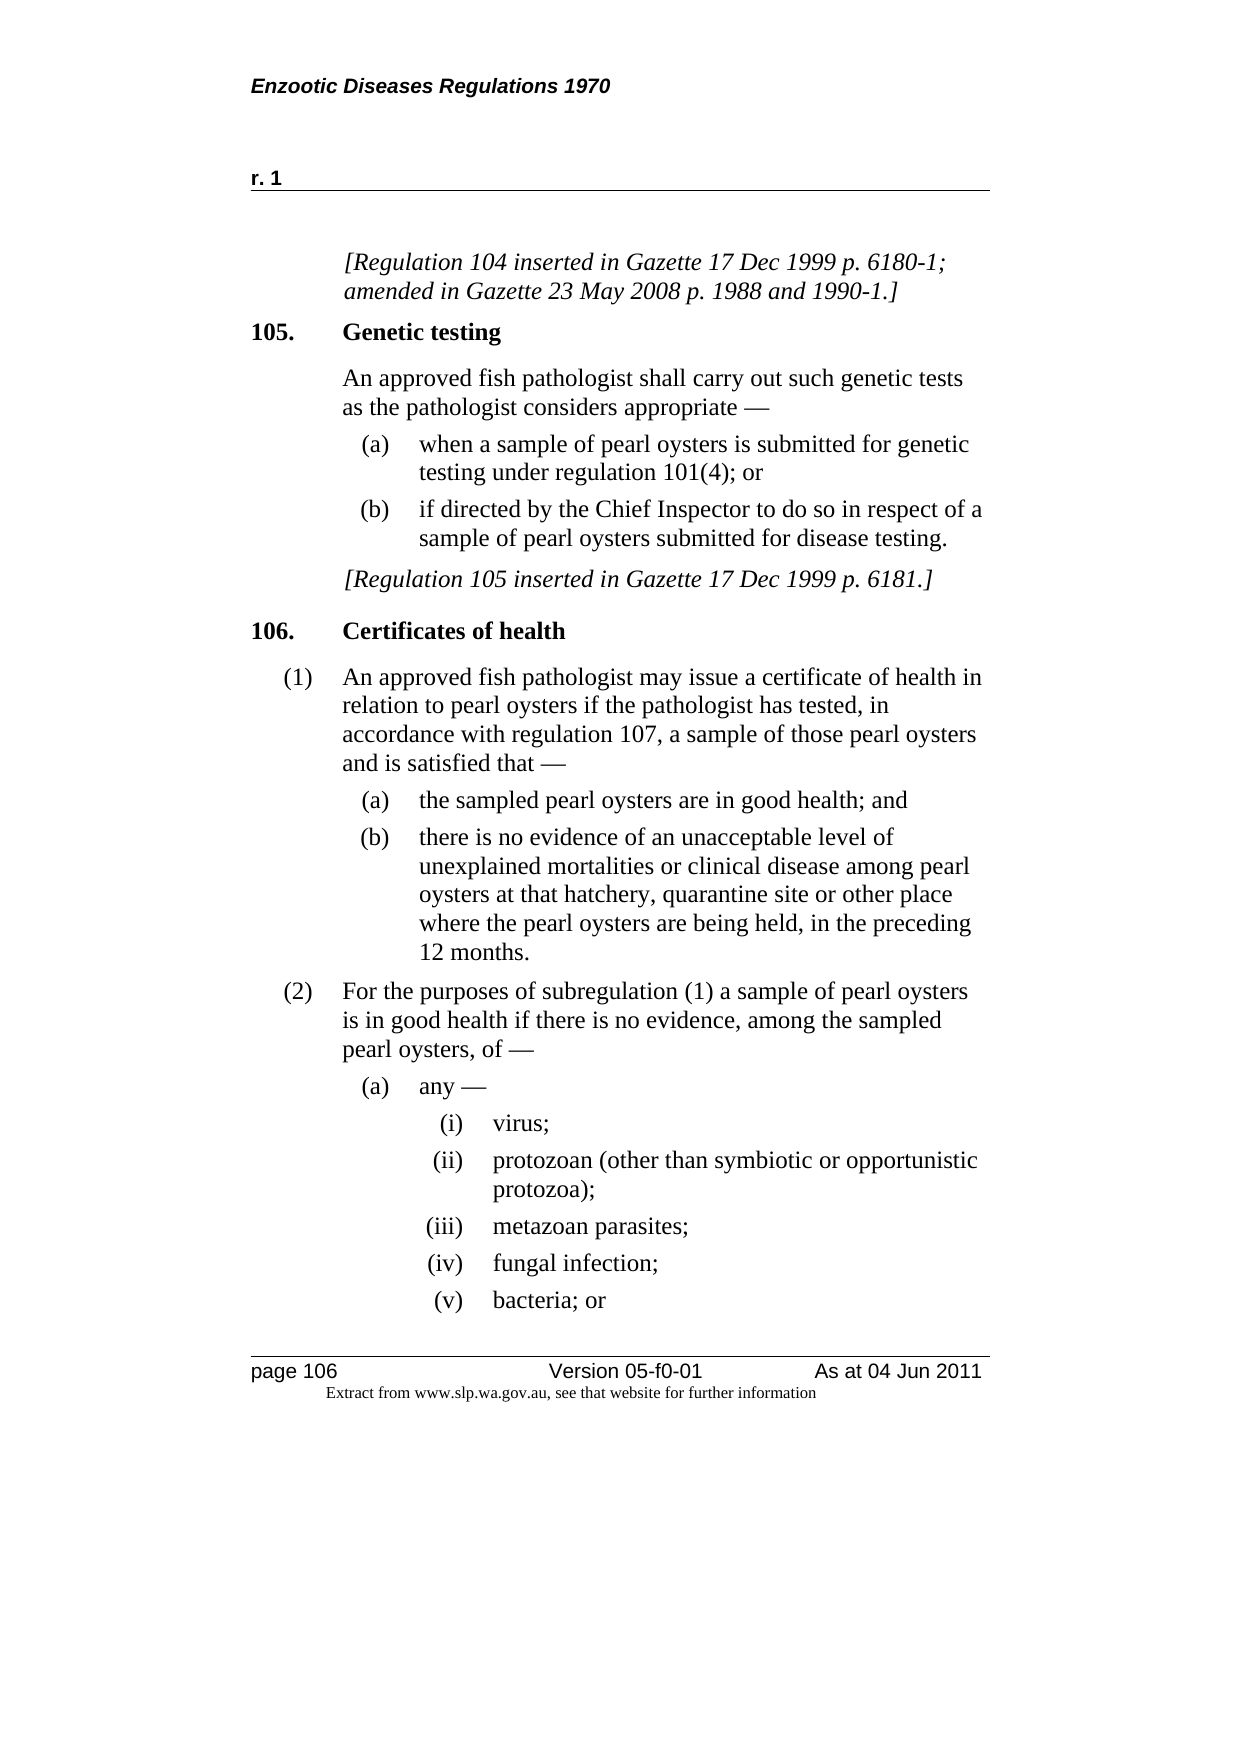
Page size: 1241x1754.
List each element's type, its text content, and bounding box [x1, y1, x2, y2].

text (v) bacteria; or [251, 1285, 990, 1314]
text (a) when a sample of pearl oysters is submitted for genetic testing under regulation 101(4); or [251, 429, 990, 486]
text (i) virus; [251, 1108, 990, 1137]
text (a) any — [251, 1071, 990, 1099]
text (ii) protozoan (other than symbiotic or opportunistic protozoa); [251, 1145, 990, 1202]
text (1) An approved fish pathologist may issue a certificate of health in relation to pearl oysters if the pathologist has tested, in accordance with regulation 107, a sample of those pearl oysters and is satisfied that — [251, 662, 990, 777]
text (2) For the purposes of subregulation (1) a sample of pearl oysters is in good health if there is no evidence, among the sampled pearl oysters, of — [251, 976, 990, 1062]
text (iv) fungal infection; [251, 1248, 990, 1277]
text (iii) metazoan parasites; [251, 1211, 990, 1239]
text (a) the sampled pearl oysters are in good health; and [251, 785, 990, 814]
text [Regulation 105 inserted in Gazette 17 Dec 1999 p. 6181.] [251, 564, 990, 593]
subtitle 105. Genetic testing [251, 317, 990, 346]
text (b) there is no evidence of an unacceptable level of unexplained mortalities or clinical disease among pearl oysters at that hatchery, quarantine site or other place where the pearl oysters are being held, in the preceding 12 months. [251, 822, 990, 966]
subtitle 106. Certificates of health [251, 616, 990, 645]
text An approved fish pathologist shall carry out such genetic tests as the pathologist considers appropriate — [251, 363, 990, 420]
text (b) if directed by the Chief Inspector to do so in respect of a sample of pearl oysters submitted for disease testing. [251, 494, 990, 552]
text [Regulation 104 inserted in Gazette 17 Dec 1999 p. 6180-1; amended in Gazette 23 May 2008 p. 1988 and 1990-1.] [251, 247, 990, 305]
